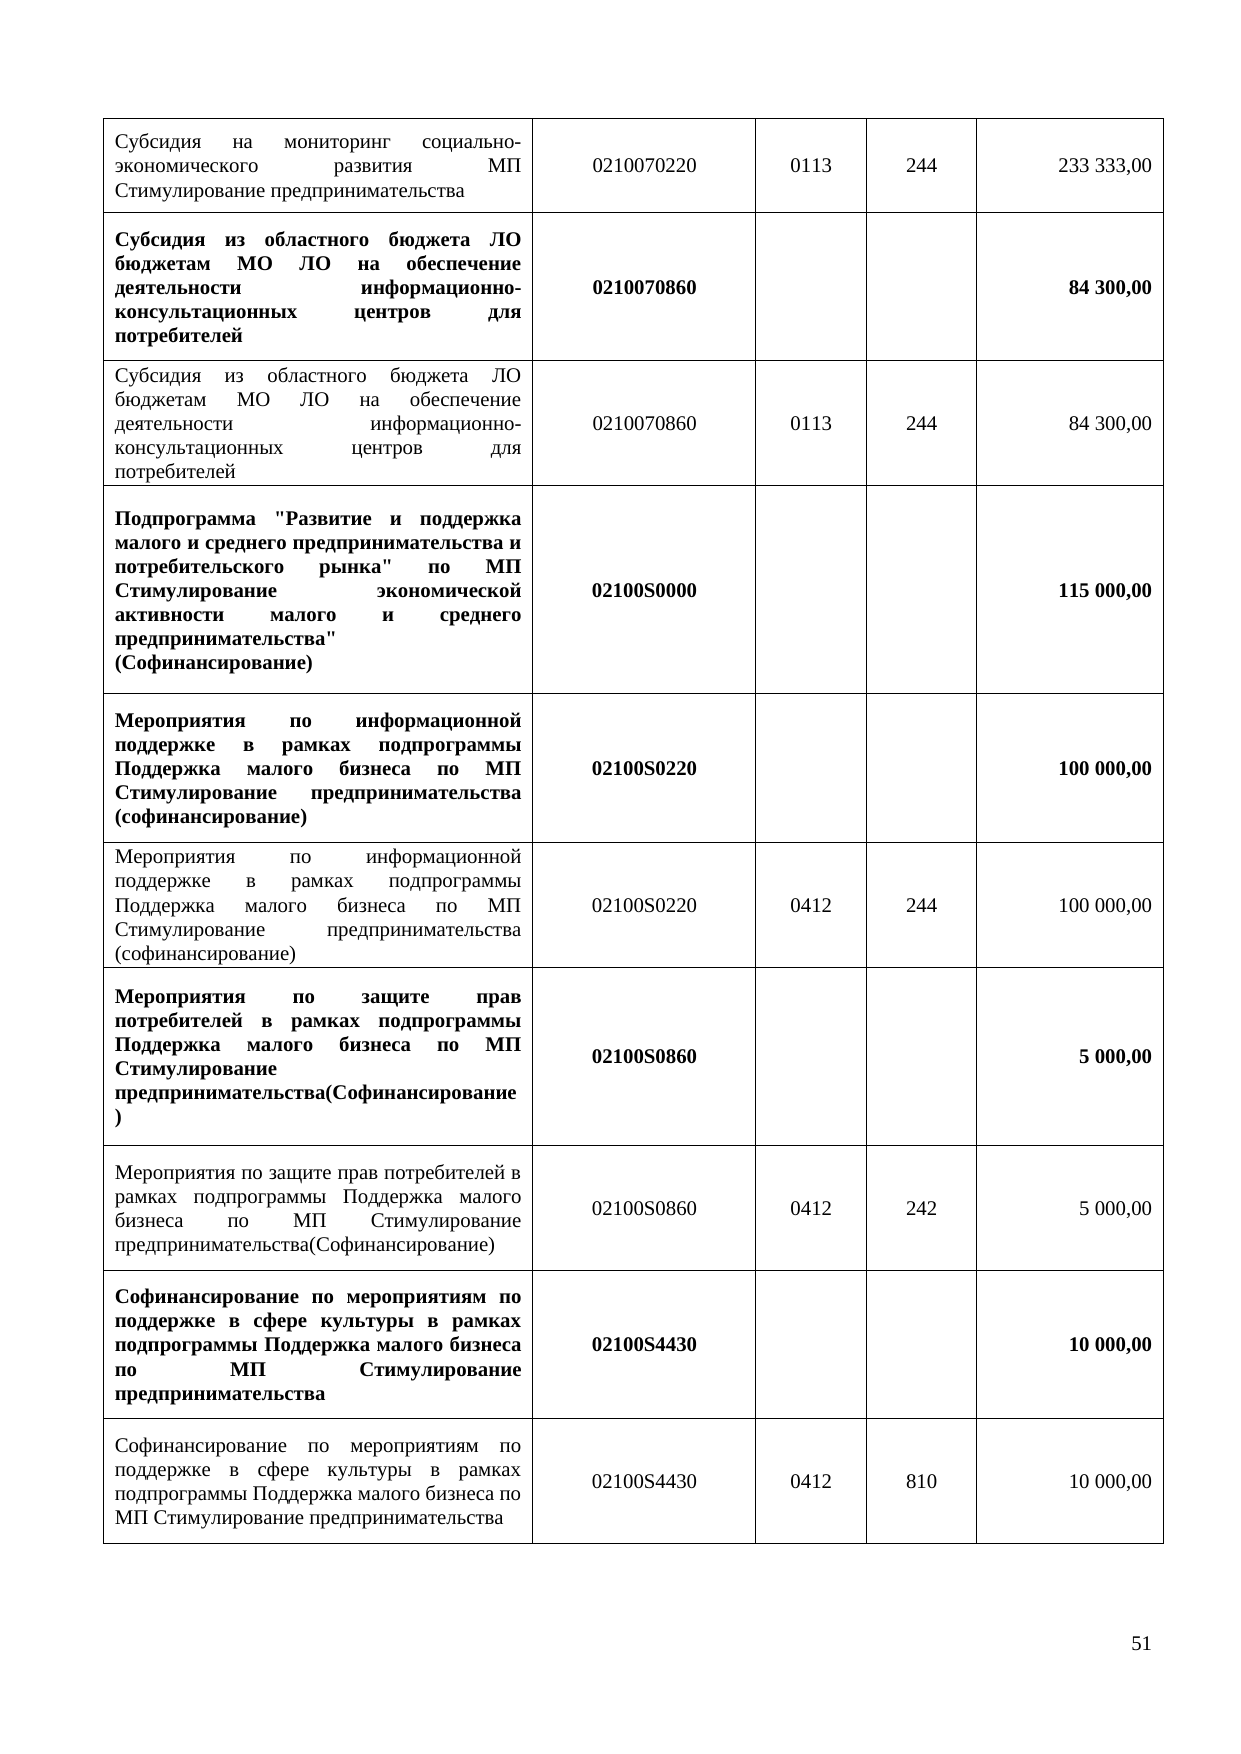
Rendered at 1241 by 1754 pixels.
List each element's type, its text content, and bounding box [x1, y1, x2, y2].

table_cell 0113 [756, 361, 866, 485]
table_cell 0210070860 [533, 213, 755, 360]
table_cell Подпрограмма "Развитие и поддержка малого и среднего предпринимательства и потребительского рынка" по МП Стимулирование экономической активности малого и среднего предпринимательства" (Софинансирование) [104, 486, 532, 693]
table_cell [867, 694, 976, 842]
table_cell 02100S4430 [533, 1419, 755, 1543]
table_cell Мероприятия по защите прав потребителей в рамках подпрограммы Поддержка малого бизнеса по МП Стимулирование предпринимательства(Софинансирование) [104, 1146, 532, 1270]
table_cell 02100S0000 [533, 486, 755, 693]
table_cell [867, 968, 976, 1145]
table_cell [756, 968, 866, 1145]
table_cell Мероприятия по защите прав потребителей в рамках подпрограммы Поддержка малого бизнеса по МП Стимулирование предпринимательства(Софинансирование) [104, 968, 532, 1145]
table_cell 244 [867, 119, 976, 212]
table_cell 84 300,00 [977, 361, 1163, 485]
table_cell 115 000,00 [977, 486, 1163, 693]
table_cell Софинансирование по мероприятиям по поддержке в сфере культуры в рамках подпрограммы Поддержка малого бизнеса по МП Стимулирование предпринимательства [104, 1271, 532, 1418]
table_cell 84 300,00 [977, 213, 1163, 360]
table_cell 233 333,00 [977, 119, 1163, 212]
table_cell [104, 119, 532, 212]
table_cell [756, 694, 866, 842]
table_cell 02100S0220 [533, 694, 755, 842]
table_cell 02100S0860 [533, 1146, 755, 1270]
table_cell 0412 [756, 1419, 866, 1543]
table_cell 0412 [756, 1146, 866, 1270]
table_cell [867, 1271, 976, 1418]
table_cell 244 [867, 843, 976, 967]
table_cell [756, 486, 866, 693]
table_cell [756, 213, 866, 360]
table_cell 5 000,00 [977, 1146, 1163, 1270]
table_cell 0210070220 [533, 119, 755, 212]
table_cell Софинансирование по мероприятиям по поддержке в сфере культуры в рамках подпрограммы Поддержка малого бизнеса по МП Стимулирование предпринимательства [104, 1419, 532, 1543]
table_cell Субсидия из областного бюджета ЛО бюджетам МО ЛО на обеспечение деятельности информационно-консультационных центров для потребителей [104, 361, 532, 485]
table_cell [867, 486, 976, 693]
table_cell 02100S0220 [533, 843, 755, 967]
table_cell 100 000,00 [977, 843, 1163, 967]
table_cell [756, 1271, 866, 1418]
table_cell 0210070860 [533, 361, 755, 485]
table_cell Мероприятия по информационной поддержке в рамках подпрограммы Поддержка малого бизнеса по МП Стимулирование предпринимательства (софинансирование) [104, 694, 532, 842]
table_cell 0412 [756, 843, 866, 967]
table_cell 242 [867, 1146, 976, 1270]
table_cell 10 000,00 [977, 1419, 1163, 1543]
table_cell 244 [867, 361, 976, 485]
table_cell 100 000,00 [977, 694, 1163, 842]
table_cell 02100S0860 [533, 968, 755, 1145]
table_cell 5 000,00 [977, 968, 1163, 1145]
table_cell 10 000,00 [977, 1271, 1163, 1418]
table_cell 810 [867, 1419, 976, 1543]
table_cell [867, 213, 976, 360]
table_cell Субсидия из областного бюджета ЛО бюджетам МО ЛО на обеспечение деятельности информационно-консультационных центров для потребителей [104, 213, 532, 360]
table_cell 02100S4430 [533, 1271, 755, 1418]
table_cell Мероприятия по информационной поддержке в рамках подпрограммы Поддержка малого бизнеса по МП Стимулирование предпринимательства (софинансирование) [104, 843, 532, 967]
table_cell 0113 [756, 119, 866, 212]
